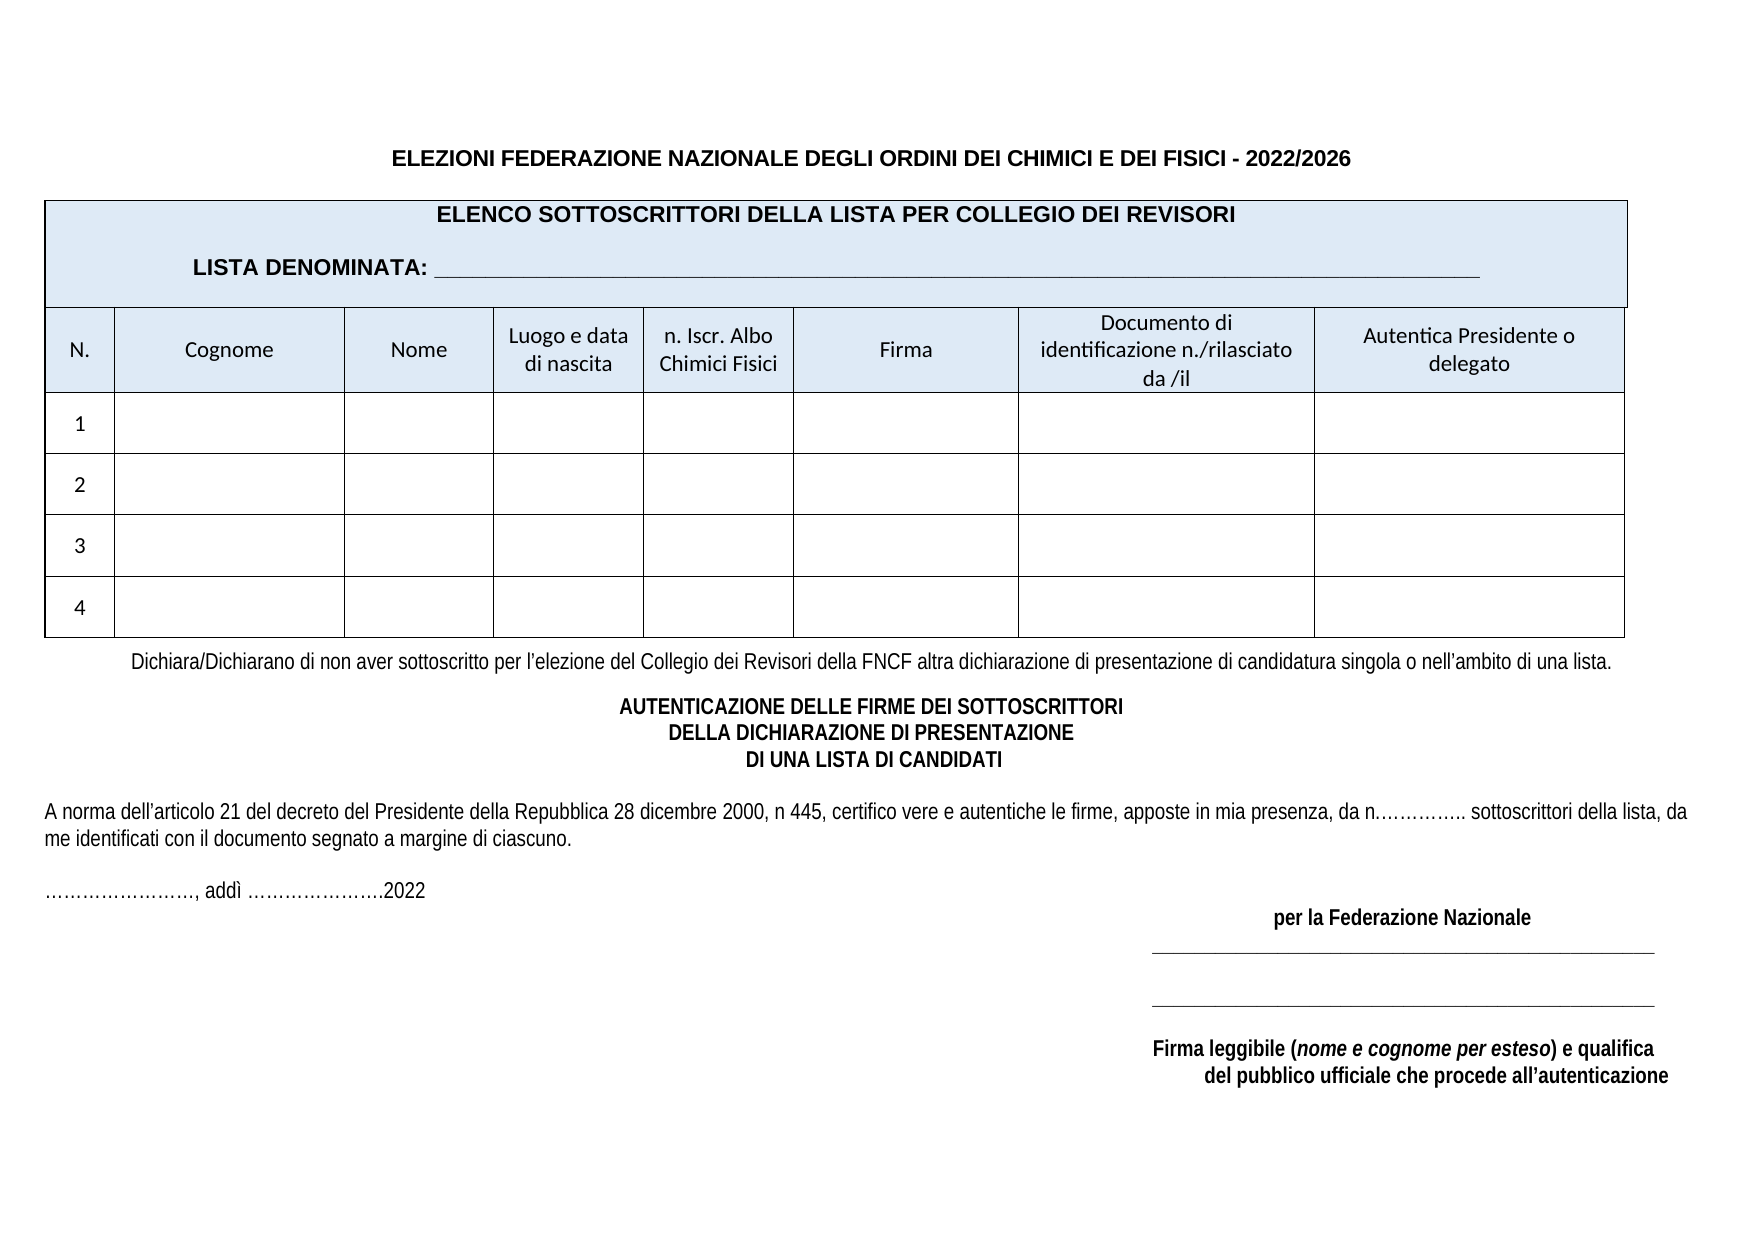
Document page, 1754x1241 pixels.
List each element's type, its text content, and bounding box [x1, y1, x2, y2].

table_header ELENCO SOTTOSCRITTORI DELLA LISTA PER COLLEGIO DEI REVISORI LISTA DENOMINATA: __________________________________________________________________________________ [46, 201, 1627, 307]
text AUTENTICAZIONE DELLE FIRME DEI SOTTOSCRITTORI [44, 693, 1698, 719]
table_cell [345, 393, 493, 453]
table_cell [1315, 454, 1624, 514]
text DELLA DICHIARAZIONE DI PRESENTAZIONE [44, 719, 1698, 746]
table_cell [1315, 515, 1624, 576]
table_cell [1315, 577, 1624, 637]
text A norma dell’articolo 21 del decreto del Presidente della Repubblica 28 dicembre 2000, n 445, certifico vere e autentiche le firme, apposte in mia presenza, da n.………….. sottoscrittori della lista, da me identificati con il documento segnato a margine di ciascuno. [44, 798, 1698, 851]
table_cell n. Iscr. Albo Chimici Fisici [644, 308, 793, 392]
table_cell 2 [46, 454, 114, 514]
table_cell Luogo e data di nascita [494, 308, 643, 392]
table_cell [115, 454, 344, 514]
text del pubblico ufficiale che procede all’autenticazione [44, 1062, 1669, 1088]
table_cell [494, 454, 643, 514]
table_cell [494, 515, 643, 576]
table_cell [345, 577, 493, 637]
table_cell [644, 577, 793, 637]
table_cell [644, 393, 793, 453]
table_cell [794, 577, 1018, 637]
table_cell [345, 454, 493, 514]
table_cell [115, 577, 344, 637]
table_cell [1019, 454, 1314, 514]
table_cell [644, 515, 793, 576]
text DI UNA LISTA DI CANDIDATI [44, 746, 1698, 772]
table_cell [494, 577, 643, 637]
table_cell [1315, 393, 1624, 453]
table_cell [115, 515, 344, 576]
table_cell 3 [46, 515, 114, 576]
text per la Federazione Nazionale [1077, 904, 1654, 930]
table_cell 4 [46, 577, 114, 637]
table_cell [345, 515, 493, 576]
table_cell [794, 454, 1018, 514]
table_cell [794, 515, 1018, 576]
text ________________________________________________ [44, 930, 1654, 956]
text ……………………, addì ………………….2022 [44, 877, 1698, 904]
table_cell [494, 393, 643, 453]
text Firma leggibile (nome e cognome per esteso) e qualifica [44, 1035, 1654, 1062]
table_cell Documento di identificazione n./rilasciato da /il [1019, 308, 1314, 392]
table_cell [115, 393, 344, 453]
text ________________________________________________ [44, 983, 1654, 1009]
table_cell [1019, 393, 1314, 453]
table_cell [644, 454, 793, 514]
text Dichiara/Dichiarano di non aver sottoscritto per l’elezione del Collegio dei Revisori della FNCF altra dichiarazione di presentazione di candidatura singola o nell’ambito di una lista. [44, 648, 1698, 674]
table_cell [794, 393, 1018, 453]
table_cell Firma [794, 308, 1018, 392]
table_cell [1019, 577, 1314, 637]
table_cell Nome [345, 308, 493, 392]
table_cell N. [46, 308, 114, 392]
table_cell 1 [46, 393, 114, 453]
table_cell Cognome [115, 308, 344, 392]
table_cell Autentica Presidente o delegato [1315, 308, 1624, 392]
table_cell [1019, 515, 1314, 576]
